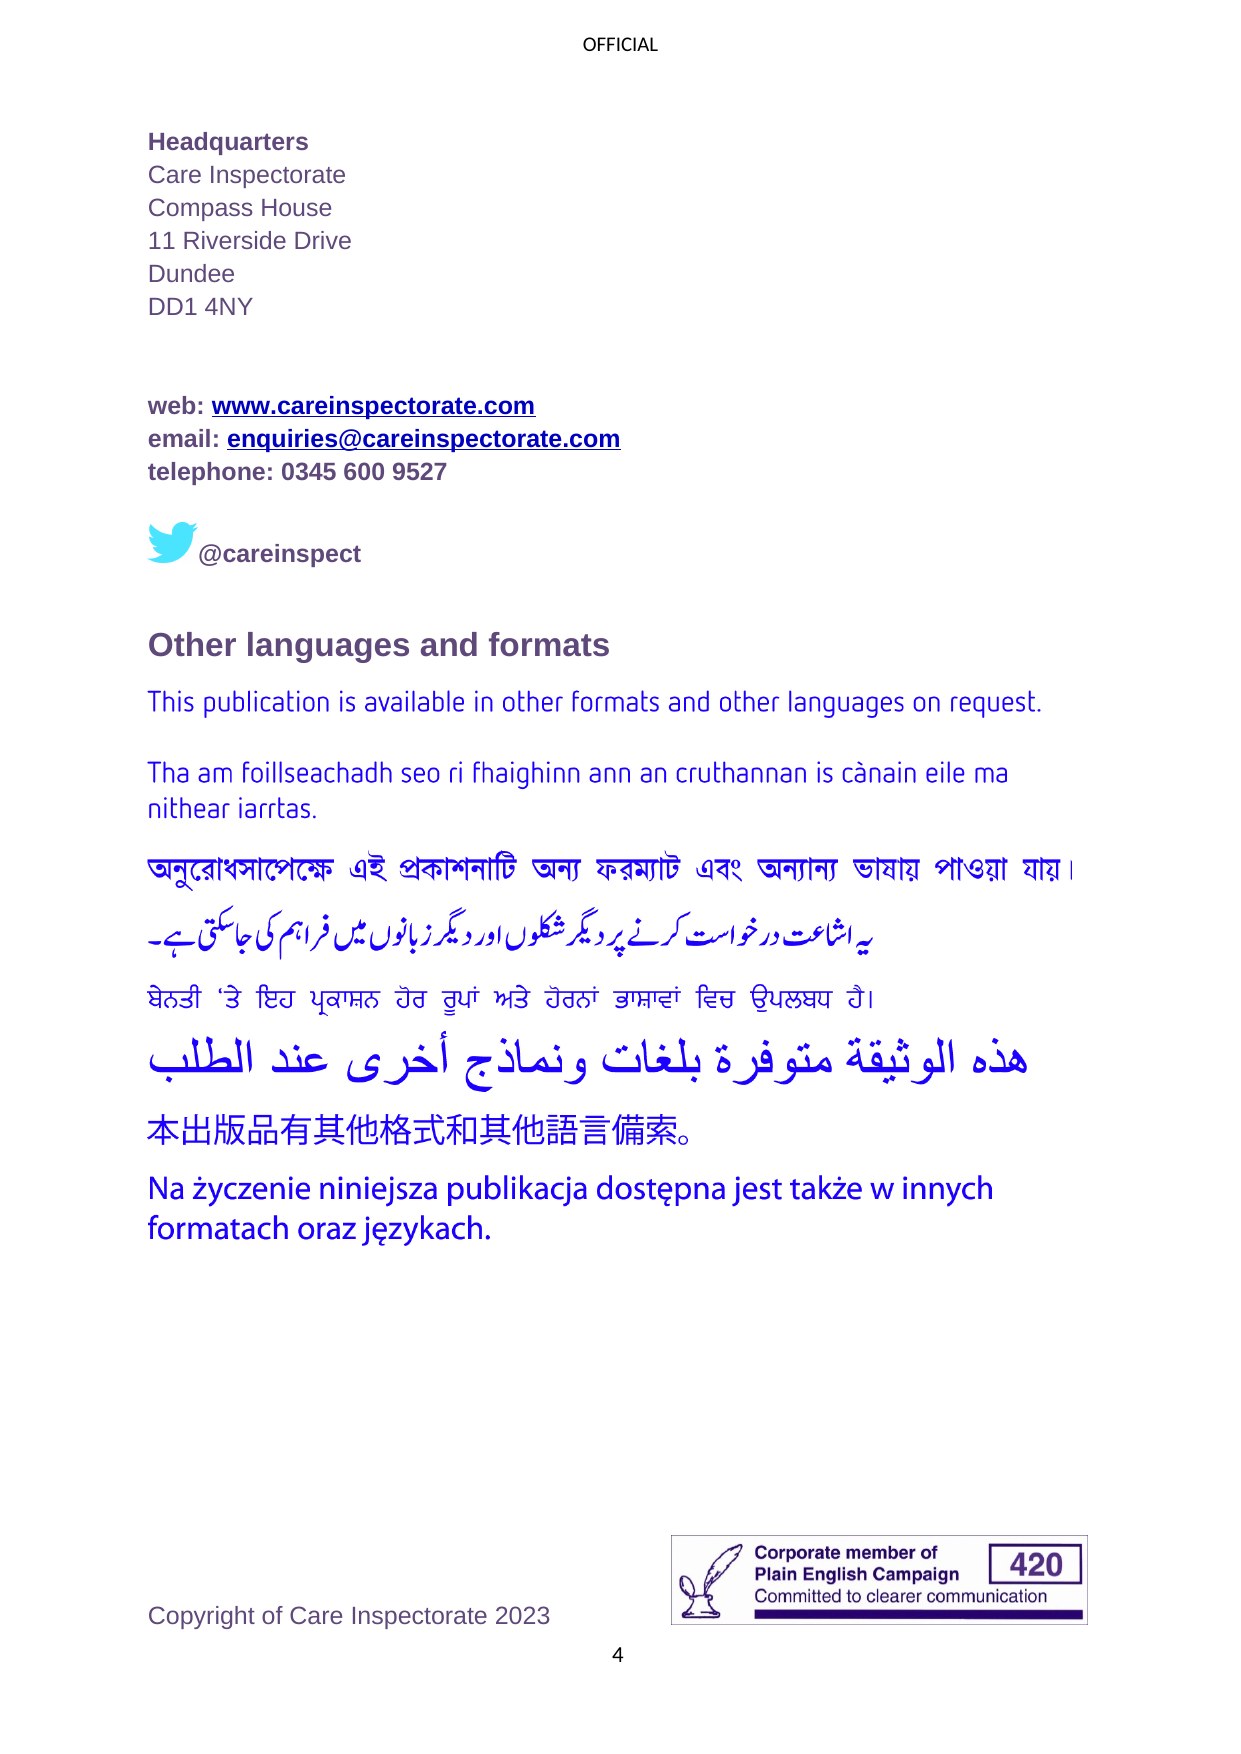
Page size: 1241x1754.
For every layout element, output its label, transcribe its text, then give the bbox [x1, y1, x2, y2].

text Compass House [148, 193, 1087, 221]
text Headquarters [148, 127, 1087, 155]
text email: enquiries@careinspectorate.com [148, 424, 1087, 452]
text DD1 4NY [148, 292, 1087, 320]
text web: www.careinspectorate.com [148, 391, 1087, 419]
text 11 Riverside Drive [148, 226, 1087, 254]
text @careinspect [148, 523, 1087, 568]
text Other languages and formats [148, 625, 1087, 664]
picture [671, 1535, 1088, 1625]
text Care Inspectorate [148, 159, 1087, 188]
text telephone: 0345 600 9527 [148, 457, 1087, 486]
picture [147, 690, 1072, 1246]
picture [147, 522, 198, 563]
text Dundee [148, 259, 1087, 287]
